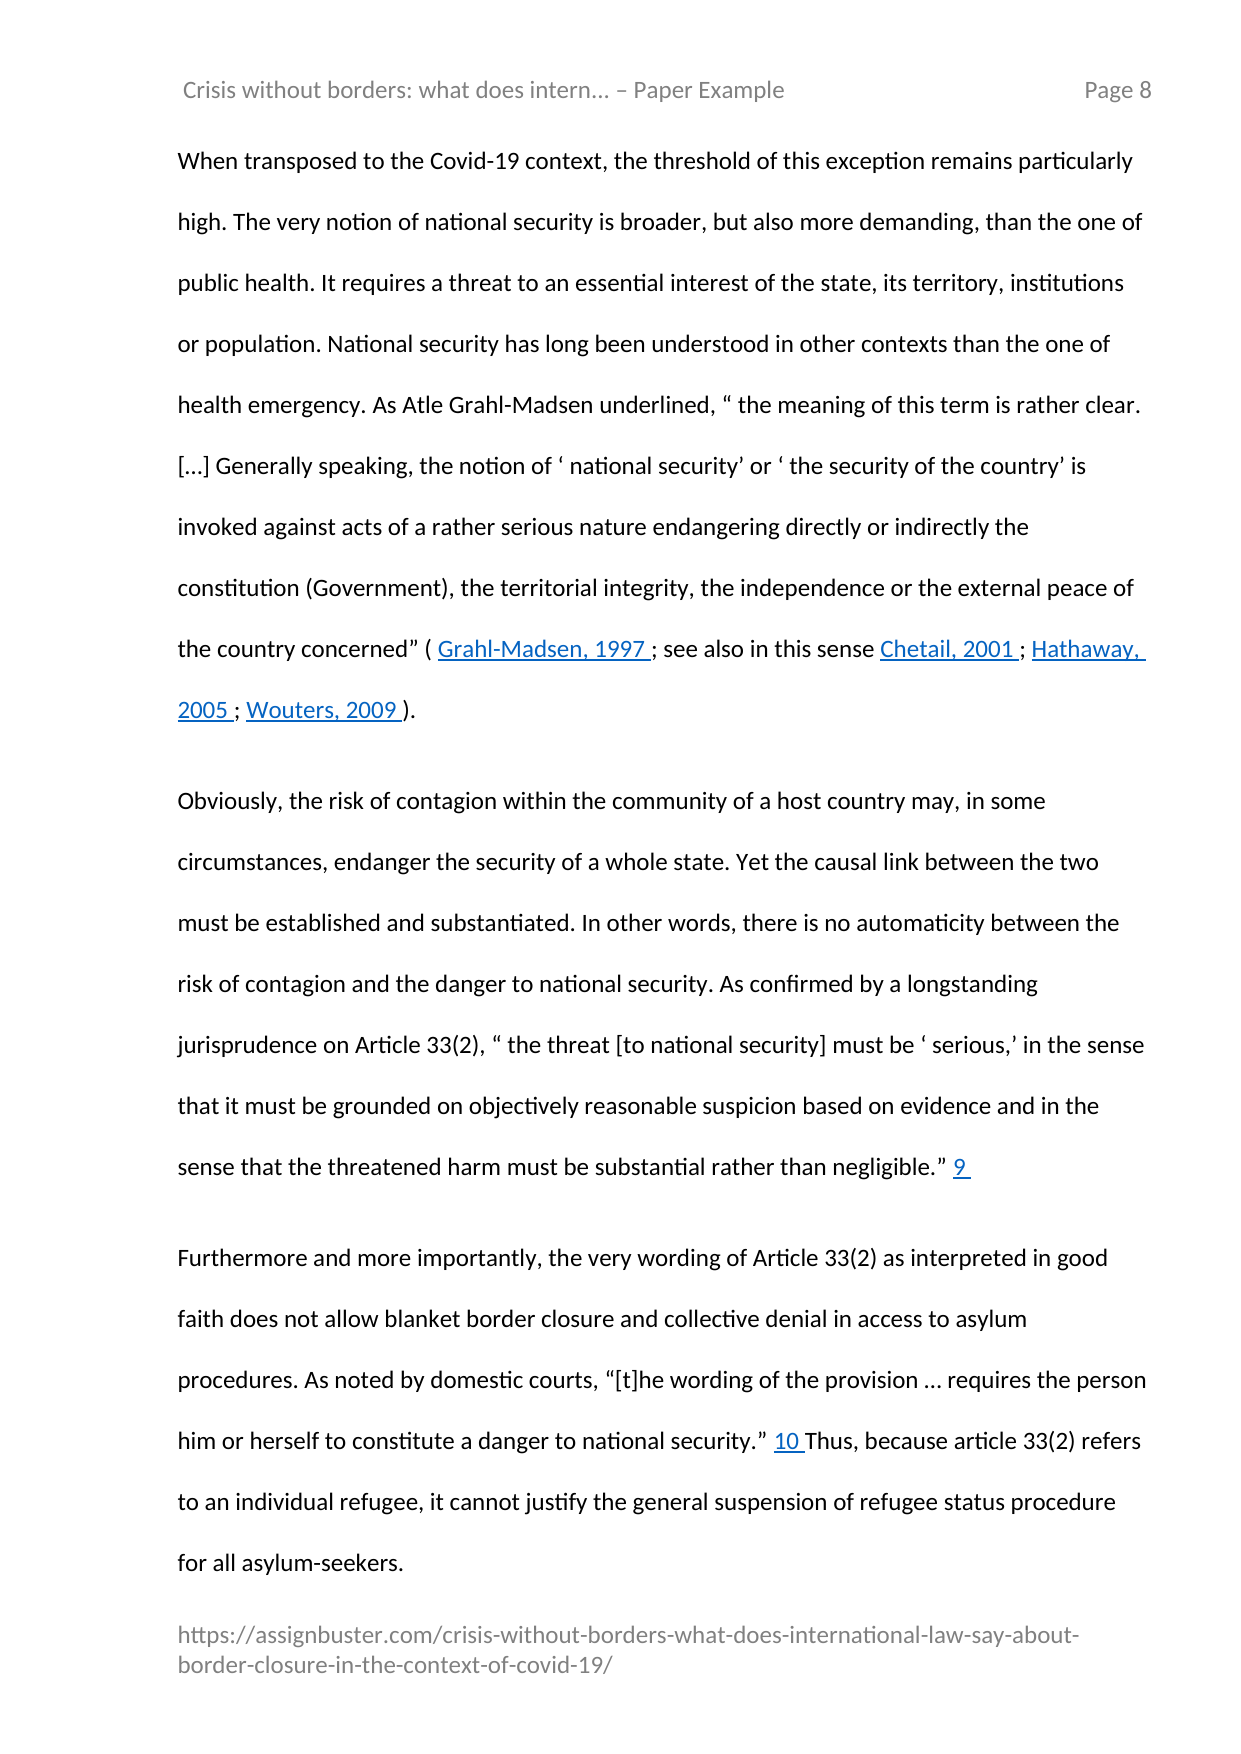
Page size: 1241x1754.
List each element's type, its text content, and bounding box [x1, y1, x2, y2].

text Furthermore and more importantly, the very wording of Article 33(2) as interpreted in good faith does not allow blanket border closure and collective denial in access to asylum procedures. As noted by domestic courts, “[t]he wording of the provision … requires the person him or herself to constitute a danger to national security.” 10 Thus, because article 33(2) refers to an individual refugee, it cannot justify the general suspension of refugee status procedure for all asylum-seekers. [177, 1242, 1152, 1577]
text Obviously, the risk of contagion within the community of a host country may, in some circumstances, endanger the security of a whole state. Yet the causal link between the two must be established and substantiated. In other words, there is no automaticity between the risk of contagion and the danger to national security. As confirmed by a longstanding jurisprudence on Article 33(2), “ the threat [to national security] must be ‘ serious,’ in the sense that it must be grounded on objectively reasonable suspicion based on evidence and in the sense that the threatened harm must be substantial rather than negligible.” 9 [177, 785, 1152, 1182]
text When transposed to the Covid-19 context, the threshold of this exception remains particularly high. The very notion of national security is broader, but also more demanding, than the one of public health. It requires a threat to an essential interest of the state, its territory, institutions or population. National security has long been understood in other contexts than the one of health emergency. As Atle Grahl-Madsen underlined, “ the meaning of this term is rather clear. […] Generally speaking, the notion of ‘ national security’ or ‘ the security of the country’ is invoked against acts of a rather serious nature endangering directly or indirectly the constitution (Government), the territorial integrity, the independence or the external peace of the country concerned” ( Grahl-Madsen, 1997 ; see also in this sense Chetail, 2001 ; Hathaway, 2005 ; Wouters, 2009 ). [177, 145, 1152, 725]
